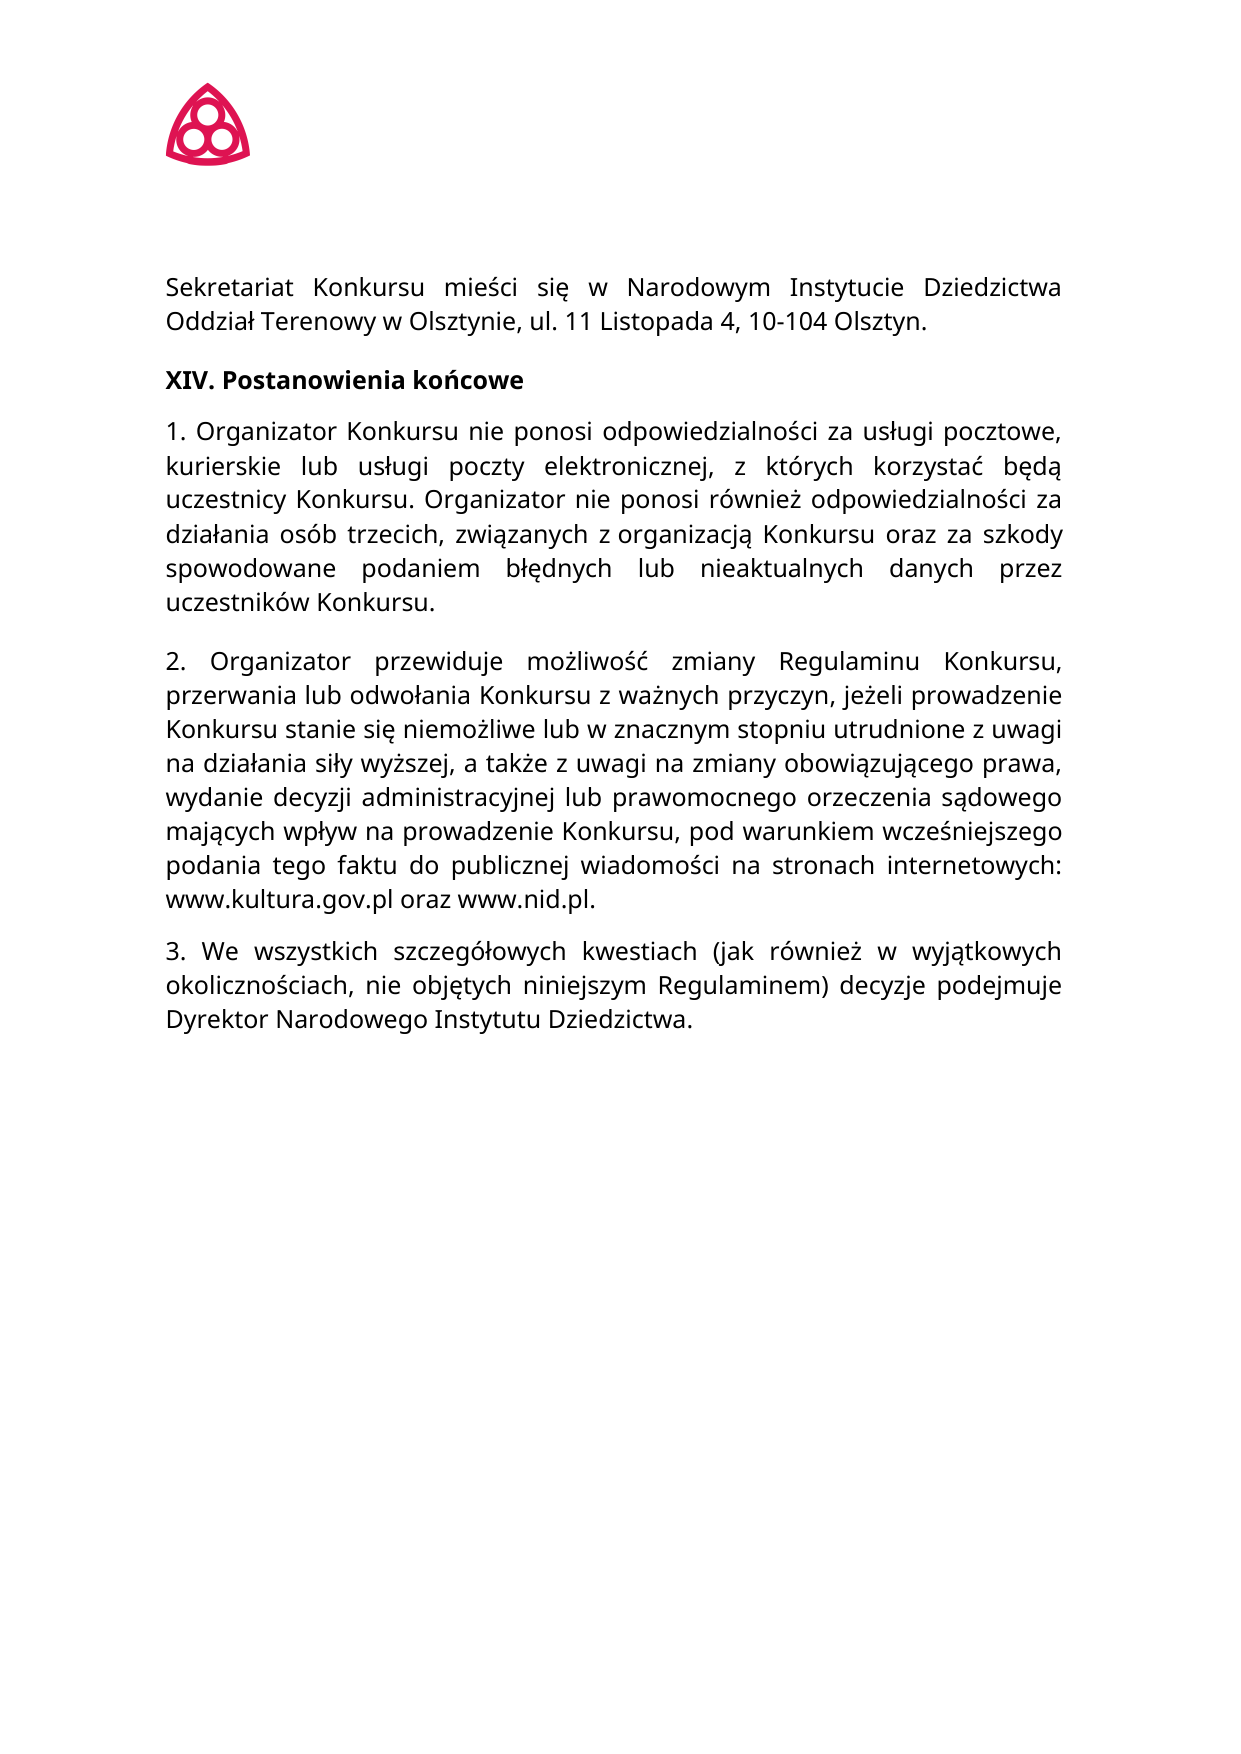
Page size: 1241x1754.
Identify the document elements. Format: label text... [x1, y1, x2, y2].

text Sekretariat Konkursu mieści się w Narodowym Instytucie Dziedzictwa Oddział Terenowy w Olsztynie, ul. 11 Listopada 4, 10-104 Olsztyn. [165, 246, 1063, 337]
text 3. We wszystkich szczegółowych kwestiach (jak również w wyjątkowych okolicznościach, nie objętych niniejszym Regulaminem) decyzje podejmuje Dyrektor Narodowego Instytutu Dziedzictwa. [165, 933, 1063, 1036]
picture [0, 0, 1241, 246]
text XIV. Postanowienia końcowe [165, 362, 1063, 396]
text 2. Organizator przewiduje możliwość zmiany Regulaminu Konkursu, przerwania lub odwołania Konkursu z ważnych przyczyn, jeżeli prowadzenie Konkursu stanie się niemożliwe lub w znacznym stopniu utrudnione z uwagi na działania siły wyższej, a także z uwagi na zmiany obowiązującego prawa, wydanie decyzji administracyjnej lub prawomocnego orzeczenia sądowego mających wpływ na prowadzenie Konkursu, pod warunkiem wcześniejszego podania tego faktu do publicznej wiadomości na stronach internetowych: www.kultura.gov.pl oraz www.nid.pl. [165, 643, 1063, 916]
text 1. Organizator Konkursu nie ponosi odpowiedzialności za usługi pocztowe, kurierskie lub usługi poczty elektronicznej, z których korzystać będą uczestnicy Konkursu. Organizator nie ponosi również odpowiedzialności za działania osób trzecich, związanych z organizacją Konkursu oraz za szkody spowodowane podaniem błędnych lub nieaktualnych danych przez uczestników Konkursu. [165, 414, 1063, 618]
